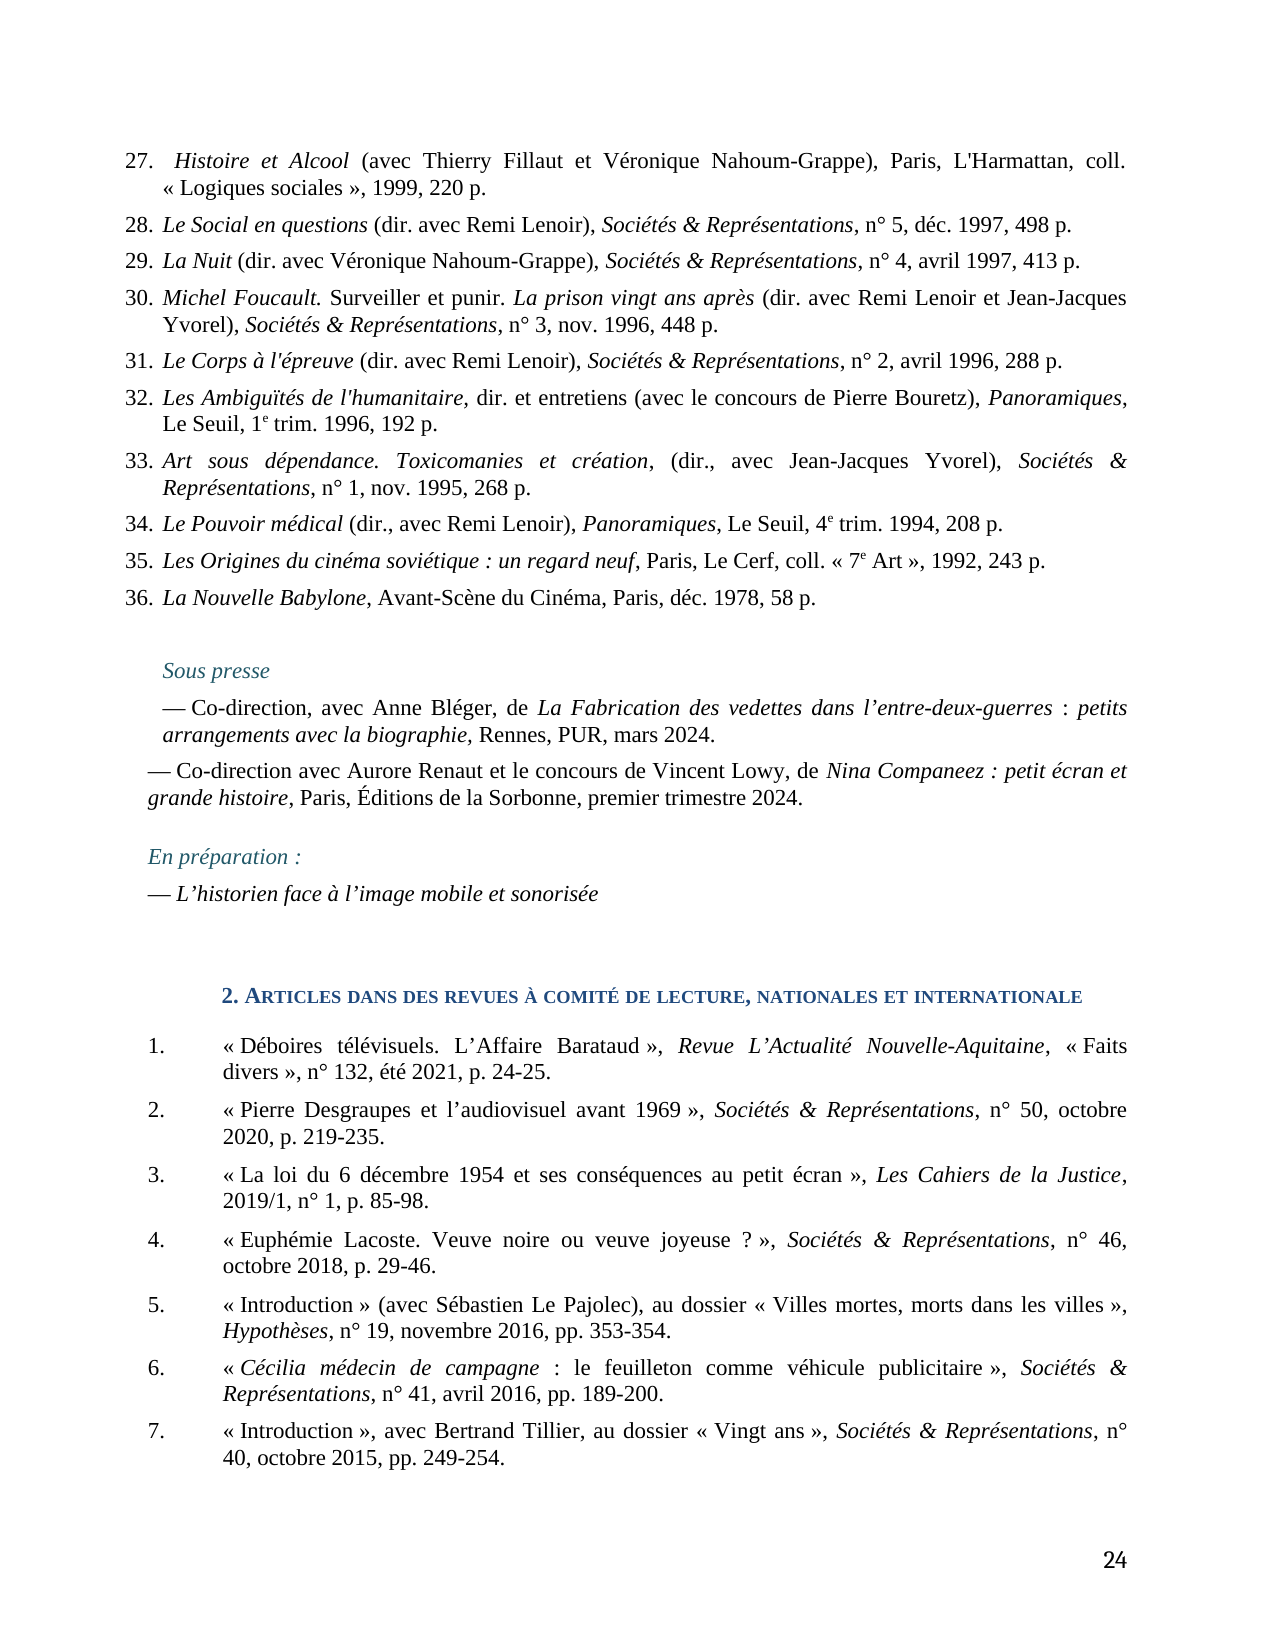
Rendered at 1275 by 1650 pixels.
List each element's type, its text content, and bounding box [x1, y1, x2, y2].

text — L’historien face à l’image mobile et sonorisée [148, 880, 1127, 906]
text En préparation : [148, 843, 1127, 869]
list Les Origines du cinéma soviétique : un regard neuf, Paris, Le Cerf, coll. « 7e Art », 1992, 243 p. [125, 547, 1127, 573]
list La Nuit (dir. avec Véronique Nahoum-Grappe), Sociétés & Représentations, n° 4, avril 1997, 413 p. [125, 247, 1127, 274]
list Le Pouvoir médical (dir., avec Remi Lenoir), Panoramiques, Le Seuil, 4e trim. 1994, 208 p. [125, 510, 1127, 537]
list « Pierre Desgraupes et l’audiovisuel avant 1969 », Sociétés & Représentations, n° 50, octobre 2020, p. 219-235. [148, 1096, 1127, 1149]
list « Cécilia médecin de campagne : le feuilleton comme véhicule publicitaire », Sociétés & Représentations, n° 41, avril 2016, pp. 189-200. [148, 1354, 1127, 1407]
text — Co-direction, avec Anne Bléger, de La Fabrication des vedettes dans l’entre-deux-guerres : petits arrangements avec la biographie, Rennes, PUR, mars 2024. [162, 694, 1127, 747]
list « Introduction » (avec Sébastien Le Pajolec), au dossier « Villes mortes, morts dans les villes », Hypothèses, n° 19, novembre 2016, pp. 353-354. [148, 1291, 1127, 1344]
list « La loi du 6 décembre 1954 et ses conséquences au petit écran », Les Cahiers de la Justice, 2019/1, n° 1, p. 85-98. [148, 1161, 1127, 1214]
list « Introduction », avec Bertrand Tillier, au dossier « Vingt ans », Sociétés & Représentations, n° 40, octobre 2015, pp. 249-254. [148, 1417, 1127, 1470]
list Les Ambiguïtés de l'humanitaire, dir. et entretiens (avec le concours de Pierre Bouretz), Panoramiques, Le Seuil, 1e trim. 1996, 192 p. [125, 384, 1127, 437]
list Art sous dépendance. Toxicomanies et création, (dir., avec Jean-Jacques Yvorel), Sociétés & Représentations, n° 1, nov. 1995, 268 p. [125, 447, 1127, 500]
list Le Corps à l'épreuve (dir. avec Remi Lenoir), Sociétés & Représentations, n° 2, avril 1996, 288 p. [125, 347, 1127, 374]
list La Nouvelle Babylone, Avant-Scène du Cinéma, Paris, déc. 1978, 58 p. [125, 584, 1127, 610]
text Sous presse [162, 657, 1127, 684]
list Histoire et Alcool (avec Thierry Fillaut et Véronique Nahoum-Grappe), Paris, L'Harmattan, coll. « Logiques sociales », 1999, 220 p. [125, 148, 1127, 200]
text — Co-direction avec Aurore Renaut et le concours de Vincent Lowy, de Nina Companeez : petit écran et grande histoire, Paris, Éditions de la Sorbonne, premier trimestre 2024. [148, 757, 1127, 810]
list Michel Foucault. Surveiller et punir. La prison vingt ans après (dir. avec Remi Lenoir et Jean-Jacques Yvorel), Sociétés & Représentations, n° 3, nov. 1996, 448 p. [125, 284, 1127, 337]
subtitle 2. Articles dans des revues à comité de lecture, nationales et internationale [148, 982, 1127, 1008]
list « Euphémie Lacoste. Veuve noire ou veuve joyeuse ? », Sociétés & Représentations, n° 46, octobre 2018, p. 29-46. [148, 1226, 1127, 1278]
list « Déboires télévisuels. L’Affaire Barataud », Revue L’Actualité Nouvelle-Aquitaine, « Faits divers », n° 132, été 2021, p. 24-25. [148, 1032, 1127, 1084]
list Le Social en questions (dir. avec Remi Lenoir), Sociétés & Représentations, n° 5, déc. 1997, 498 p. [125, 211, 1127, 237]
